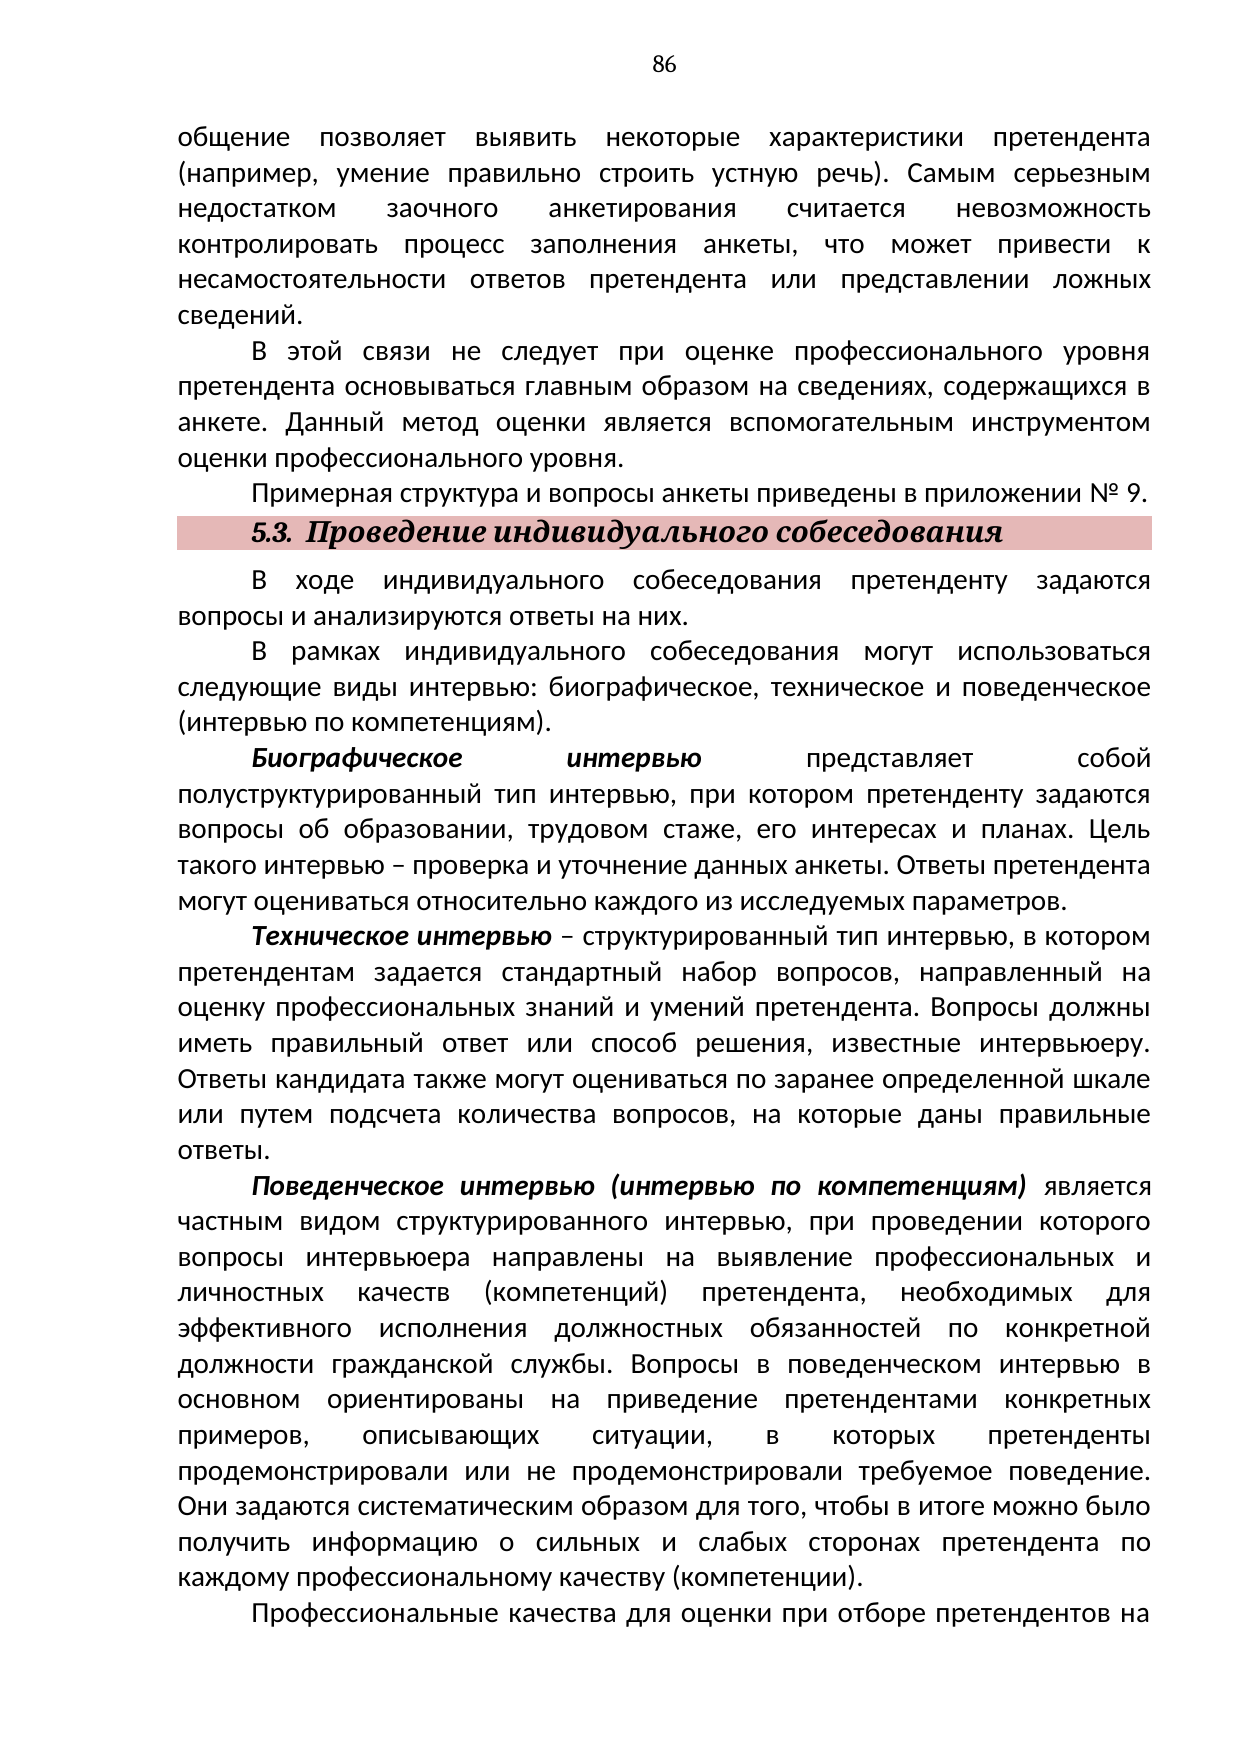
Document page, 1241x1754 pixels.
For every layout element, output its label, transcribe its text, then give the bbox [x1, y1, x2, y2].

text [177, 1594, 1152, 1630]
text В рамках индивидуального собеседования могут использоваться следующие виды интервью: биографическое, техническое и поведенческое (интервью по компетенциям). [177, 632, 1152, 739]
text Примерная структура и вопросы анкеты приведены в приложении № 9. [177, 474, 1152, 510]
text Биографическое интервью представляет собой полуструктурированный тип интервью, при котором претенденту задаются вопросы об образовании, трудовом стаже, его интересах и планах. Цель такого интервью – проверка и уточнение данных анкеты. Ответы претендента могут оцениваться относительно каждого из исследуемых параметров. [177, 739, 1152, 917]
text Поведенческое интервью (интервью по компетенциям) является частным видом структурированного интервью, при проведении которого вопросы интервьюера направлены на выявление профессиональных и личностных качеств (компетенций) претендента, необходимых для эффективного исполнения должностных обязанностей по конкретной должности гражданской службы. Вопросы в поведенческом интервью в основном ориентированы на приведение претендентами конкретных примеров, описывающих ситуации, в которых претенденты продемонстрировали или не продемонстрировали требуемое поведение. Они задаются систематическим образом для того, чтобы в итоге можно было получить информацию о сильных и слабых сторонах претендента по каждому профессиональному качеству (компетенции). [177, 1167, 1152, 1594]
text В ходе индивидуального собеседования претенденту задаются вопросы и анализируются ответы на них. [177, 561, 1152, 632]
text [177, 118, 1152, 332]
subtitle 5.3. Проведение индивидуального собеседования [177, 516, 1152, 550]
text Техническое интервью – структурированный тип интервью, в котором претендентам задается стандартный набор вопросов, направленный на оценку профессиональных знаний и умений претендента. Вопросы должны иметь правильный ответ или способ решения, известные интервьюеру. Ответы кандидата также могут оцениваться по заранее определенной шкале или путем подсчета количества вопросов, на которые даны правильные ответы. [177, 917, 1152, 1167]
text В этой связи не следует при оценке профессионального уровня претендента основываться главным образом на сведениях, содержащихся в анкете. Данный метод оценки является вспомогательным инструментом оценки профессионального уровня. [177, 332, 1152, 474]
